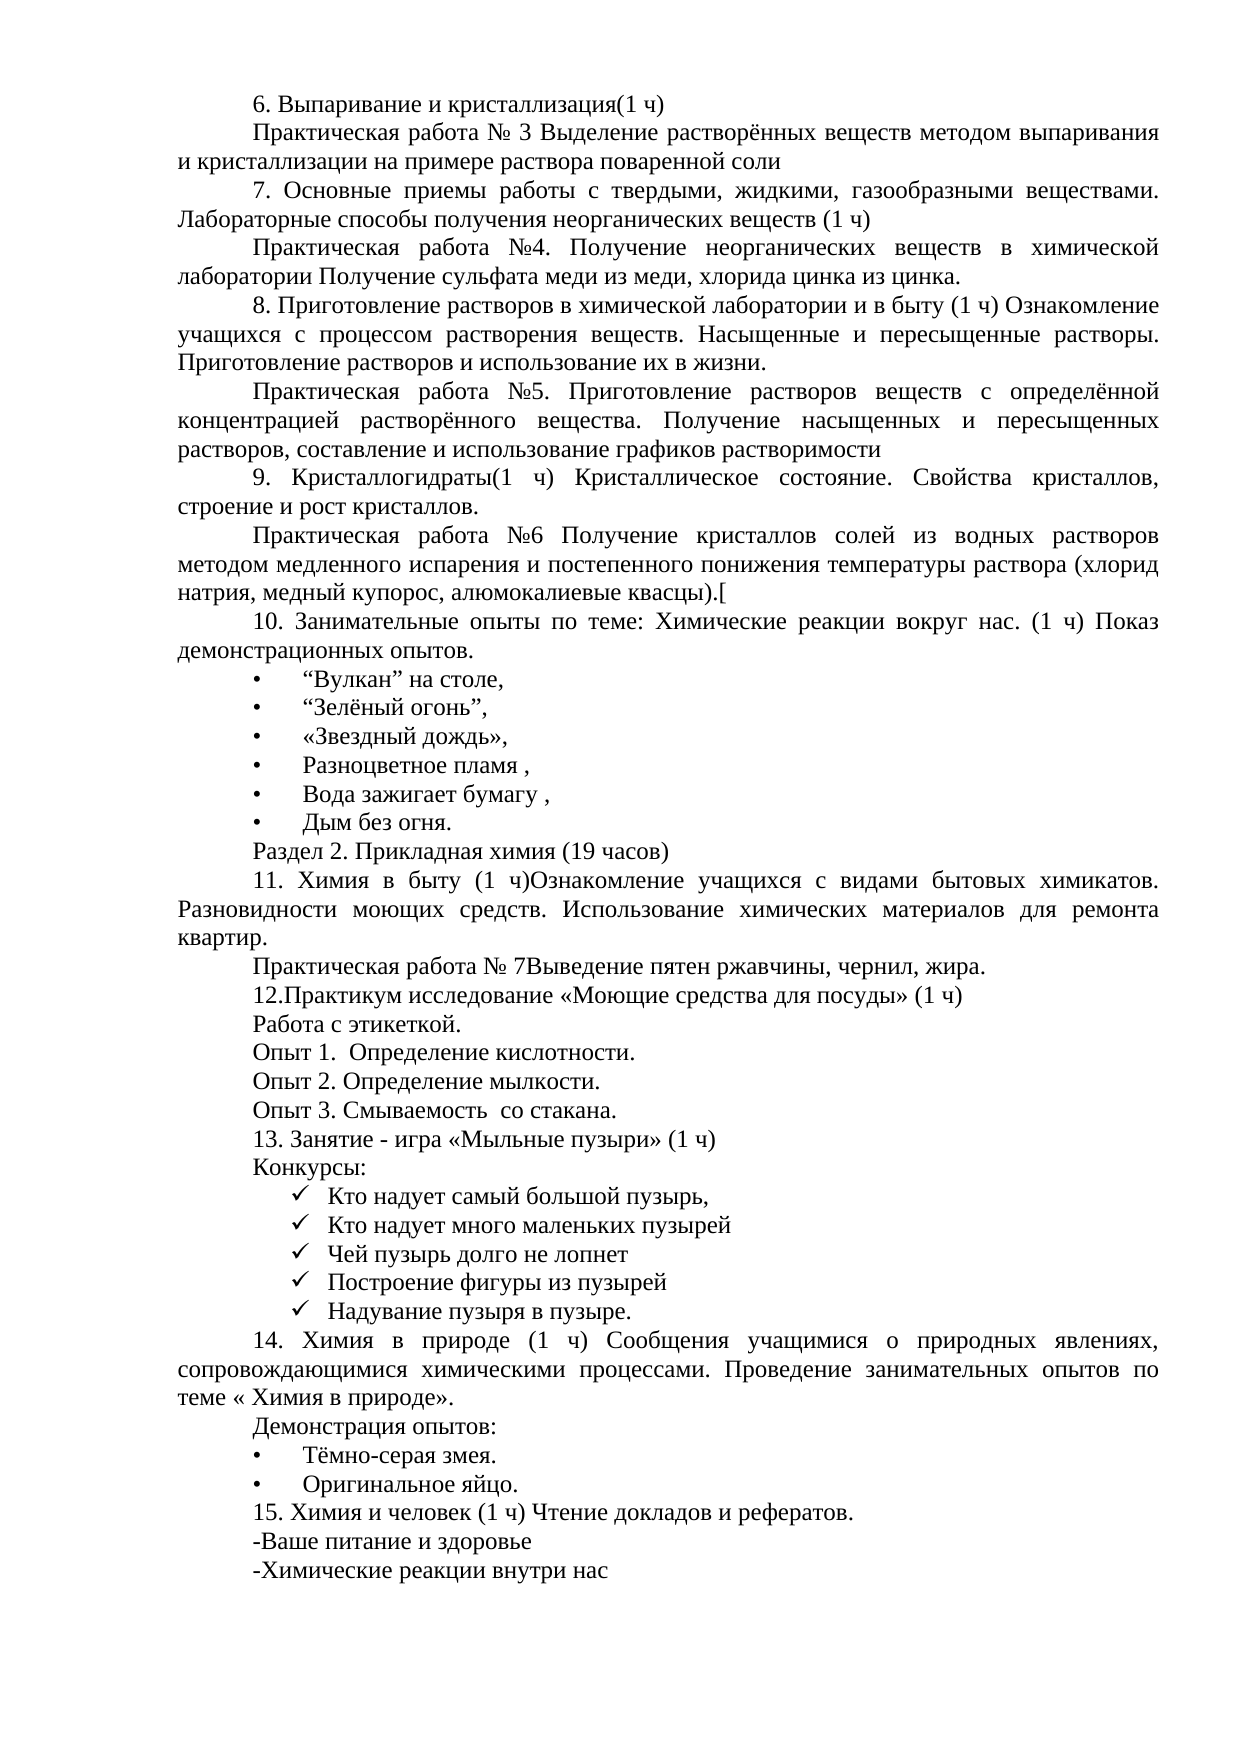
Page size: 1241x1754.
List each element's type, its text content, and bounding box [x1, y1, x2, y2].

list Кто надует много маленьких пузырей [290, 1210, 1160, 1239]
text Работа с этикеткой. [177, 1009, 1160, 1037]
list Чей пузырь долго не лопнет [290, 1239, 1160, 1267]
text • Тёмно-серая змея. [177, 1440, 1160, 1469]
text • Разноцветное пламя , [177, 750, 1160, 779]
text • Дым без огня. [177, 807, 1160, 836]
text • Вода зажигает бумагу , [177, 779, 1160, 807]
list Построение фигуры из пузырей [290, 1267, 1160, 1296]
text Опыт 3. Смываемость со стакана. [177, 1095, 1160, 1124]
text • Оригинальное яйцо. [177, 1469, 1160, 1497]
text 12.Практикум исследование «Моющие средства для посуды» (1 ч) [177, 980, 1160, 1009]
text -Химические реакции внутри нас [177, 1555, 1160, 1584]
text Практическая работа № 3 Выделение растворённых веществ методом выпаривания и кристаллизации на примере раствора поваренной соли [177, 117, 1160, 175]
text 9. Кристаллогидраты(1 ч) Кристаллическое состояние. Свойства кристаллов, строение и рост кристаллов. [177, 462, 1160, 520]
text 7. Основные приемы работы с твердыми, жидкими, газообразными веществами. Лабораторные способы получения неорганических веществ (1 ч) [177, 175, 1160, 232]
text Демонстрация опытов: [177, 1411, 1160, 1440]
text • “Вулкан” на столе, [177, 664, 1160, 692]
text Практическая работа № 7Выведение пятен ржавчины, чернил, жира. [177, 951, 1160, 980]
text Опыт 2. Определение мылкости. [177, 1066, 1160, 1095]
text Опыт 1. Определение кислотности. [177, 1037, 1160, 1066]
list Кто надует самый большой пузырь, [290, 1181, 1160, 1210]
text Практическая работа №4. Получение неорганических веществ в химической лаборатории Получение сульфата меди из меди, хлорида цинка из цинка. [177, 232, 1160, 290]
text Практическая работа №5. Приготовление растворов веществ с определённой концентрацией растворённого вещества. Получение насыщенных и пересыщенных растворов, составление и использование графиков растворимости [177, 376, 1160, 462]
text 14. Химия в природе (1 ч) Сообщения учащимися о природных явлениях, сопровождающимися химическими процессами. Проведение занимательных опытов по теме « Химия в природе». [177, 1325, 1160, 1411]
text 10. Занимательные опыты по теме: Химические реакции вокруг нас. (1 ч) Показ демонстрационных опытов. [177, 606, 1160, 664]
text Практическая работа №6 Получение кристаллов солей из водных растворов методом медленного испарения и постепенного понижения температуры раствора (хлорид натрия, медный купорос, алюмокалиевые квасцы).[ [177, 520, 1160, 606]
text 13. Занятие - игра «Мыльные пузыри» (1 ч) [177, 1124, 1160, 1152]
text • «Звездный дождь», [177, 721, 1160, 750]
text Конкурсы: [177, 1152, 1160, 1181]
text • “Зелёный огонь”, [177, 692, 1160, 721]
text -Ваше питание и здоровье [177, 1526, 1160, 1555]
text Раздел 2. Прикладная химия (19 часов) [177, 836, 1160, 865]
text 6. Выпаривание и кристаллизация(1 ч) [177, 89, 1160, 117]
text 11. Химия в быту (1 ч)Ознакомление учащихся с видами бытовых химикатов. Разновидности моющих средств. Использование химических материалов для ремонта квартир. [177, 865, 1160, 951]
list Надувание пузыря в пузыре. [290, 1296, 1160, 1325]
text 15. Химия и человек (1 ч) Чтение докладов и рефератов. [177, 1497, 1160, 1526]
text 8. Приготовление растворов в химической лаборатории и в быту (1 ч) Ознакомление учащихся с процессом растворения веществ. Насыщенные и пересыщенные растворы. Приготовление растворов и использование их в жизни. [177, 290, 1160, 376]
